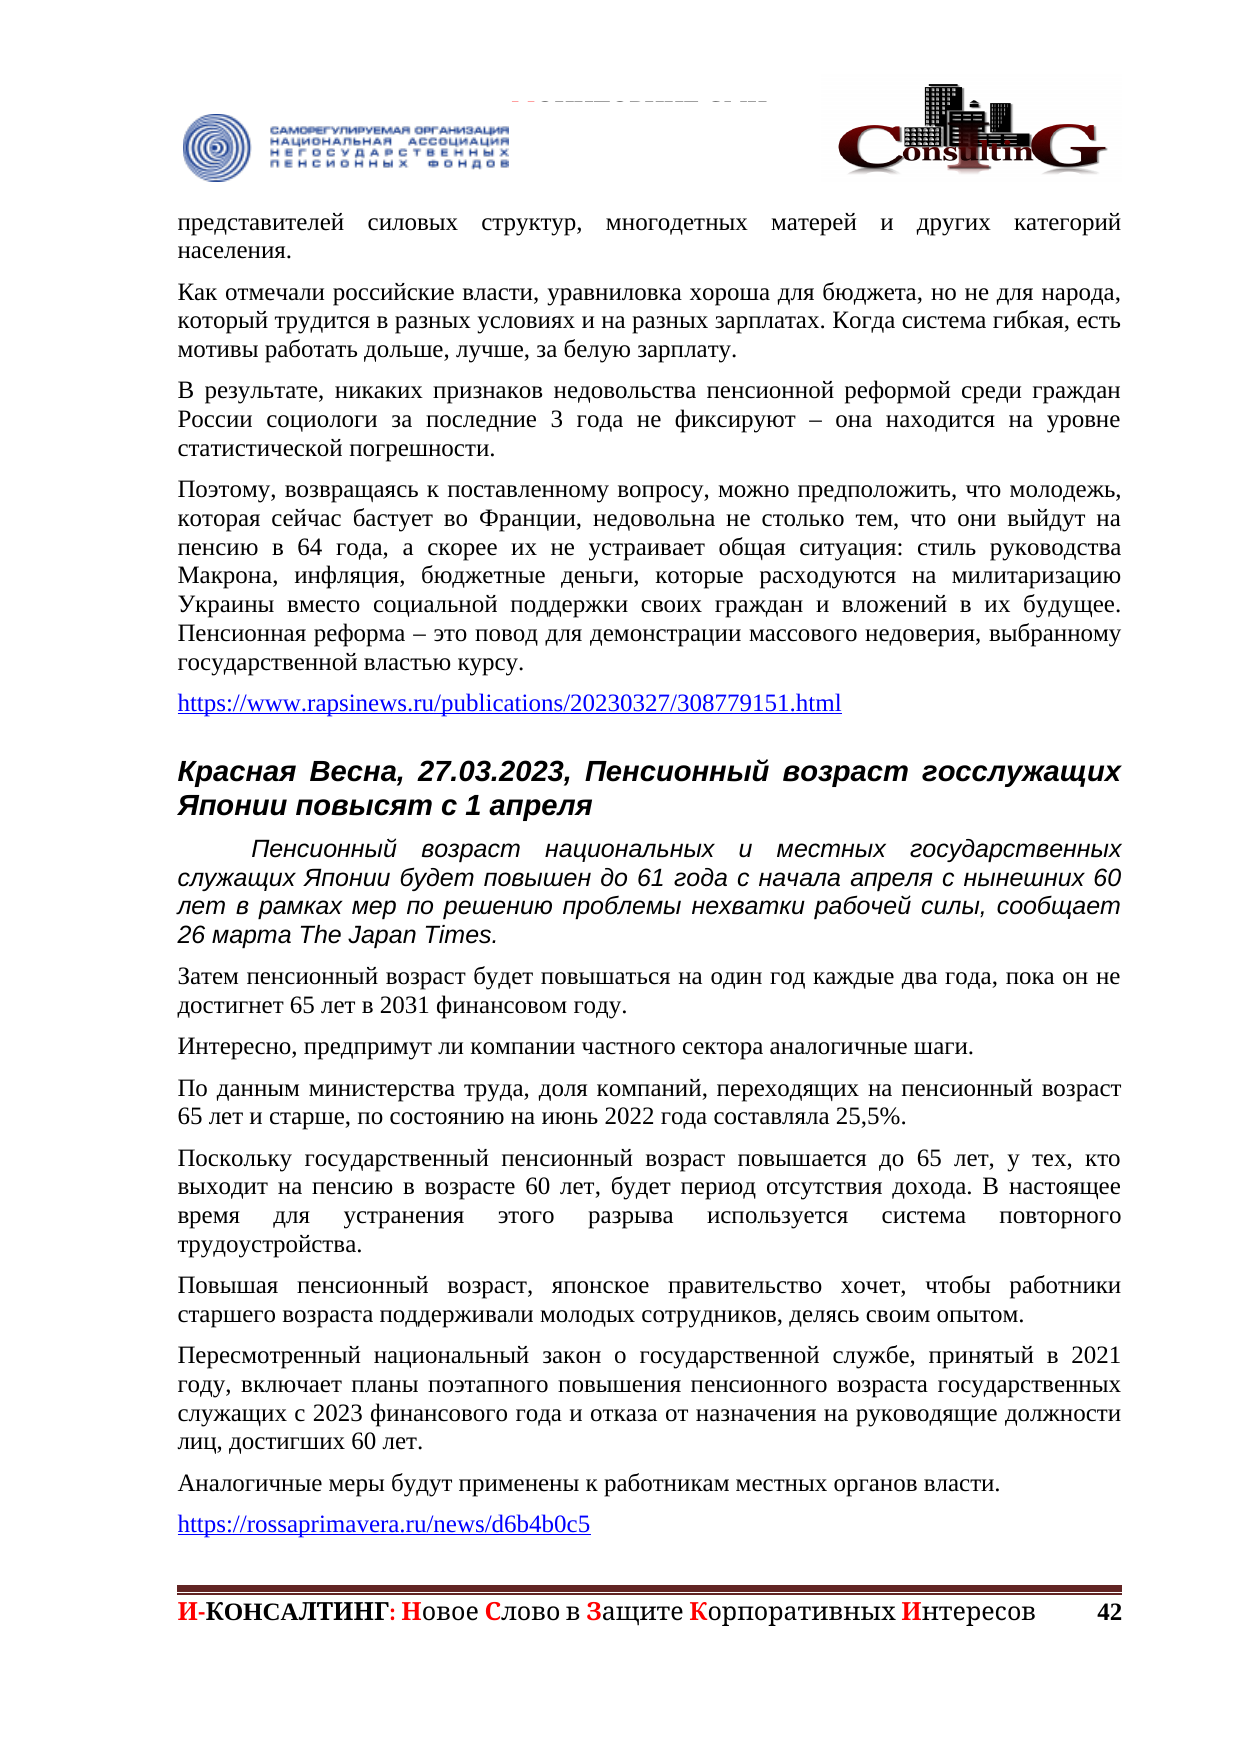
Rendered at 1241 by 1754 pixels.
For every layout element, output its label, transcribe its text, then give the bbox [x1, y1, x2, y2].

text Повышая пенсионный возраст, японское правительство хочет, чтобы работники старшего возраста поддерживали молодых сотрудников, делясь своим опытом. [177, 1270, 1122, 1328]
text Затем пенсионный возраст будет повышаться на один год каждые два года, пока он не достигнет 65 лет в 2031 финансовом году. [177, 961, 1122, 1019]
text https://rossaprimavera.ru/news/d6b4b0c5 [177, 1509, 1122, 1538]
subtitle Красная Весна, 27.03.2023, Пенсионный возраст госслужащих Японии повысят с 1 апреля [177, 754, 1122, 821]
text https://www.rapsinews.ru/publications/20230327/308779151.html [177, 688, 1122, 717]
text Как отмечали российские власти, уравниловка хороша для бюджета, но не для народа, который трудится в разных условиях и на разных зарплатах. Когда система гибкая, есть мотивы работать дольше, лучше, за белую зарплату. [177, 277, 1122, 363]
text Аналогичные меры будут применены к работникам местных органов власти. [177, 1468, 1122, 1496]
text По данным министерства труда, доля компаний, переходящих на пенсионный возраст 65 лет и старше, по состоянию на июнь 2022 года составляла 25,5%. [177, 1073, 1122, 1130]
picture [821, 73, 1122, 182]
text Поскольку государственный пенсионный возраст повышается до 65 лет, у тех, кто выходит на пенсию в возрасте 60 лет, будет период отсутствия дохода. В настоящее время для устранения этого разрыва используется система повторного трудоустройства. [177, 1143, 1122, 1258]
subtitle Пенсионный возраст национальных и местных государственных служащих Японии будет повышен до 61 года с начала апреля с нынешних 60 лет в рамках мер по решению проблемы нехватки рабочей силы, сообщает 26 марта The Japan Times. [177, 834, 1122, 949]
text Поэтому, возвращаясь к поставленному вопросу, можно предположить, что молодежь, которая сейчас бастует во Франции, недовольна не столько тем, что они выйдут на пенсию в 64 года, а скорее их не устраивает общая ситуация: стиль руководства Макрона, инфляция, бюджетные деньги, которые расходуются на милитаризацию Украины вместо социальной поддержки своих граждан и вложений в их будущее. Пенсионная реформа – это повод для демонстрации массового недоверия, выбранному государственной властью курсу. [177, 474, 1122, 676]
text Интересно, предпримут ли компании частного сектора аналогичные шаги. [177, 1031, 1122, 1060]
text Пересмотренный национальный закон о государственной службе, принятый в 2021 году, включает планы поэтапного повышения пенсионного возраста государственных служащих с 2023 финансового года и отказа от назначения на руководящие должности лиц, достигших 60 лет. [177, 1340, 1122, 1455]
picture [183, 114, 509, 182]
text В результате, никаких признаков недовольства пенсионной реформой среди граждан России социологи за последние 3 года не фиксируют – она находится на уровне статистической погрешности. [177, 376, 1122, 462]
